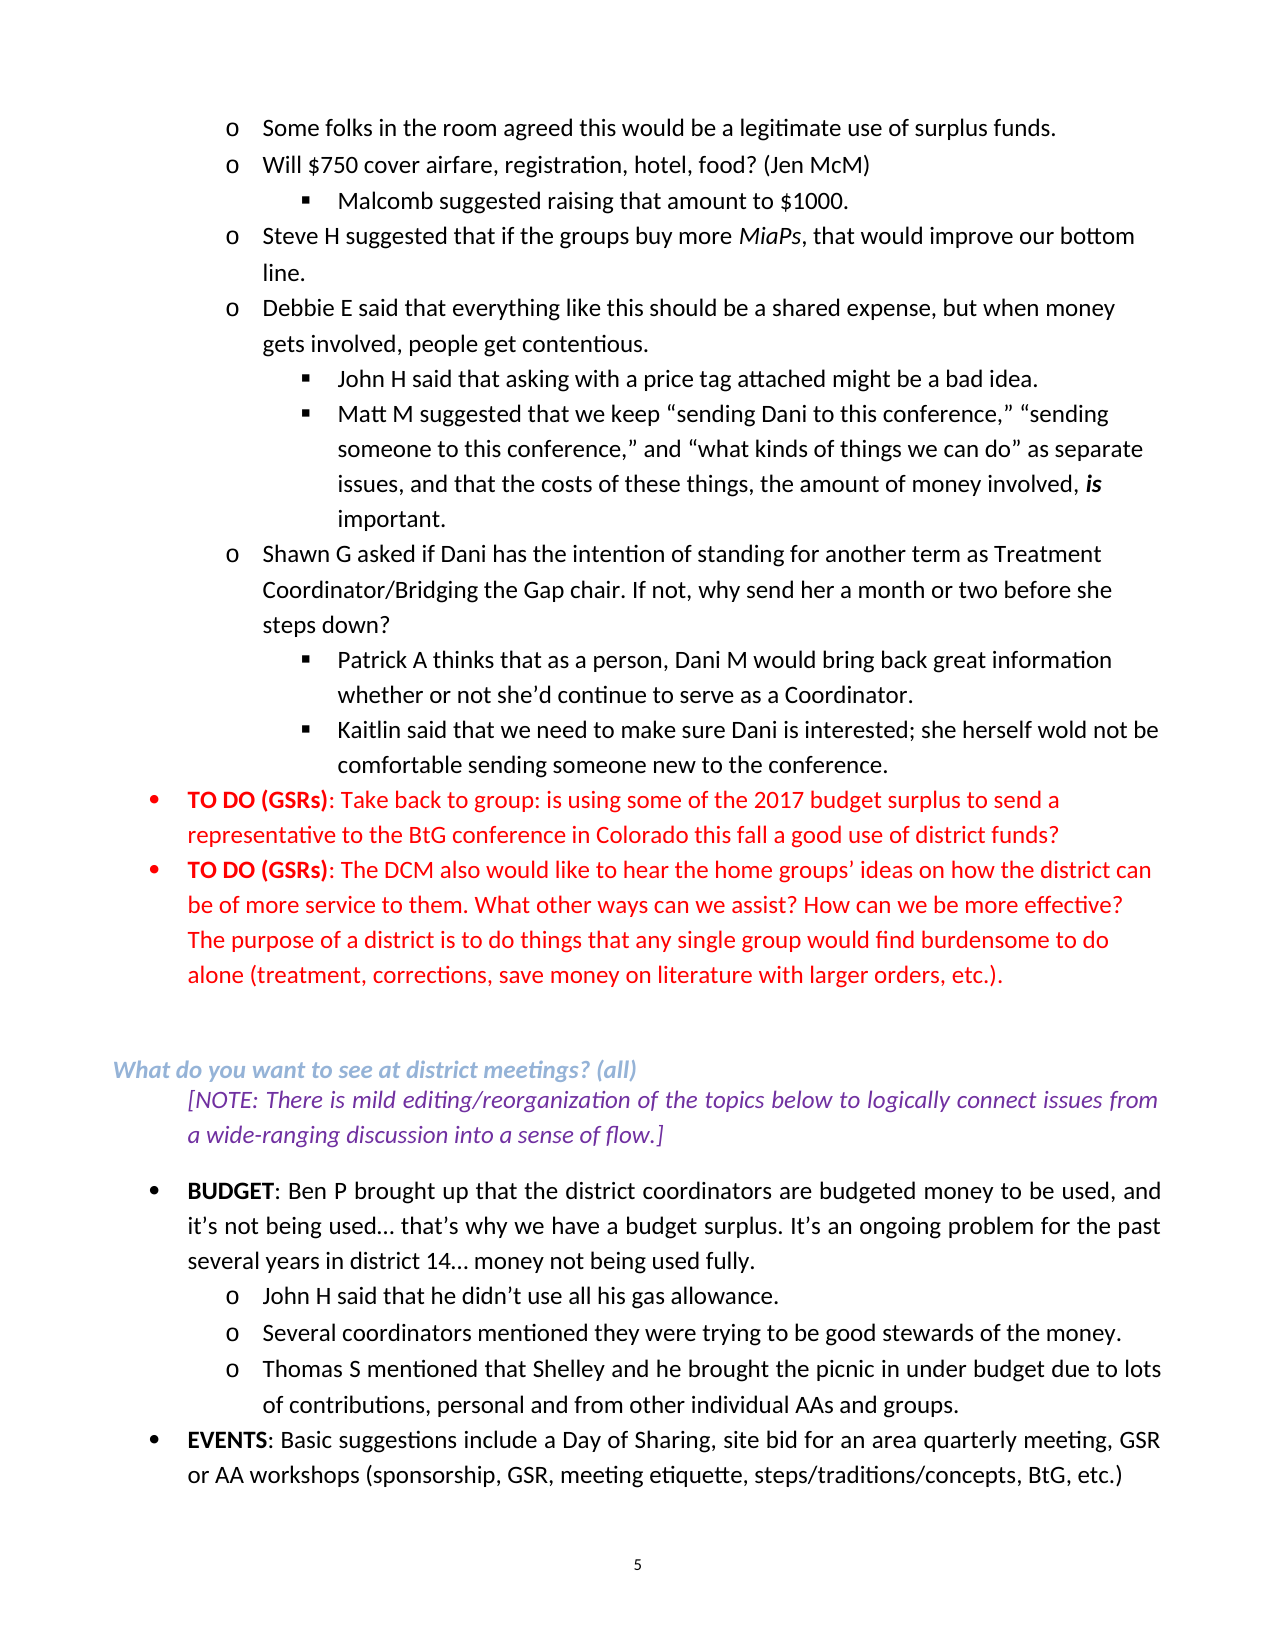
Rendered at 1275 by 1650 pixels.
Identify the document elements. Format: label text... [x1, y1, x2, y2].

list TO DO (GSRs): Take back to group: is using some of the 2017 budget surplus to send a representative to the BtG conference in Colorado this fall a good use of district funds? [150, 784, 1162, 850]
list Malcomb suggested raising that amount to $1000. [300, 185, 1162, 216]
subtitle What do you want to see at district meetings? (all) [112, 1054, 1162, 1085]
list Patrick A thinks that as a person, Dani M would bring back great information whether or not she’d continue to serve as a Coordinator. [300, 644, 1162, 710]
list Some folks in the room agreed this would be a legitimate use of surplus funds. [225, 112, 1162, 144]
list John H said that asking with a price tag attached might be a bad idea. [300, 363, 1162, 393]
list Thomas S mentioned that Shelley and he brought the picnic in under budget due to lots of contributions, personal and from other individual AAs and groups. [225, 1353, 1162, 1420]
list TO DO (GSRs): The DCM also would like to hear the home groups’ ideas on how the district can be of more service to them. What other ways can we assist? How can we be more effective? The purpose of a district is to do things that any single group would find burdensome to do alone (treatment, corrections, save money on literature with larger orders, etc.). [150, 854, 1162, 990]
list John H said that he didn’t use all his gas allowance. [225, 1281, 1162, 1312]
list Steve H suggested that if the groups buy more MiaPs, that would improve our bottom line. [225, 220, 1162, 287]
list EVENTS: Basic suggestions include a Day of Sharing, site bid for an area quarterly meeting, GSR or AA workshops (sponsorship, GSR, meeting etiquette, steps/traditions/concepts, BtG, etc.) [150, 1425, 1162, 1490]
list Kaitlin said that we need to make sure Dani is interested; she herself wold not be comfortable sending someone new to the conference. [300, 714, 1162, 780]
text [NOTE: There is mild editing/reorganization of the topics below to logically connect issues from a wide-ranging discussion into a sense of flow.] [187, 1085, 1162, 1150]
list Several coordinators mentioned they were trying to be good stewards of the money. [225, 1317, 1162, 1349]
list Will $750 cover airfare, registration, hotel, food? (Jen McM) [225, 149, 1162, 181]
list BUDGET: Ben P brought up that the district coordinators are budgeted money to be used, and it’s not being used… that’s why we have a budget surplus. It’s an ongoing problem for the past several years in district 14… money not being used fully. [150, 1176, 1162, 1276]
list Shawn G asked if Dani has the intention of standing for another term as Treatment Coordinator/Bridging the Gap chair. If not, why send her a month or two before she steps down? [225, 538, 1162, 640]
list Debbie E said that everything like this should be a shared expense, but when money gets involved, people get contentious. [225, 292, 1162, 358]
list Matt M suggested that we keep “sending Dani to this conference,” “sending someone to this conference,” and “what kinds of things we can do” as separate issues, and that the costs of these things, the amount of money involved, is important. [300, 398, 1162, 533]
